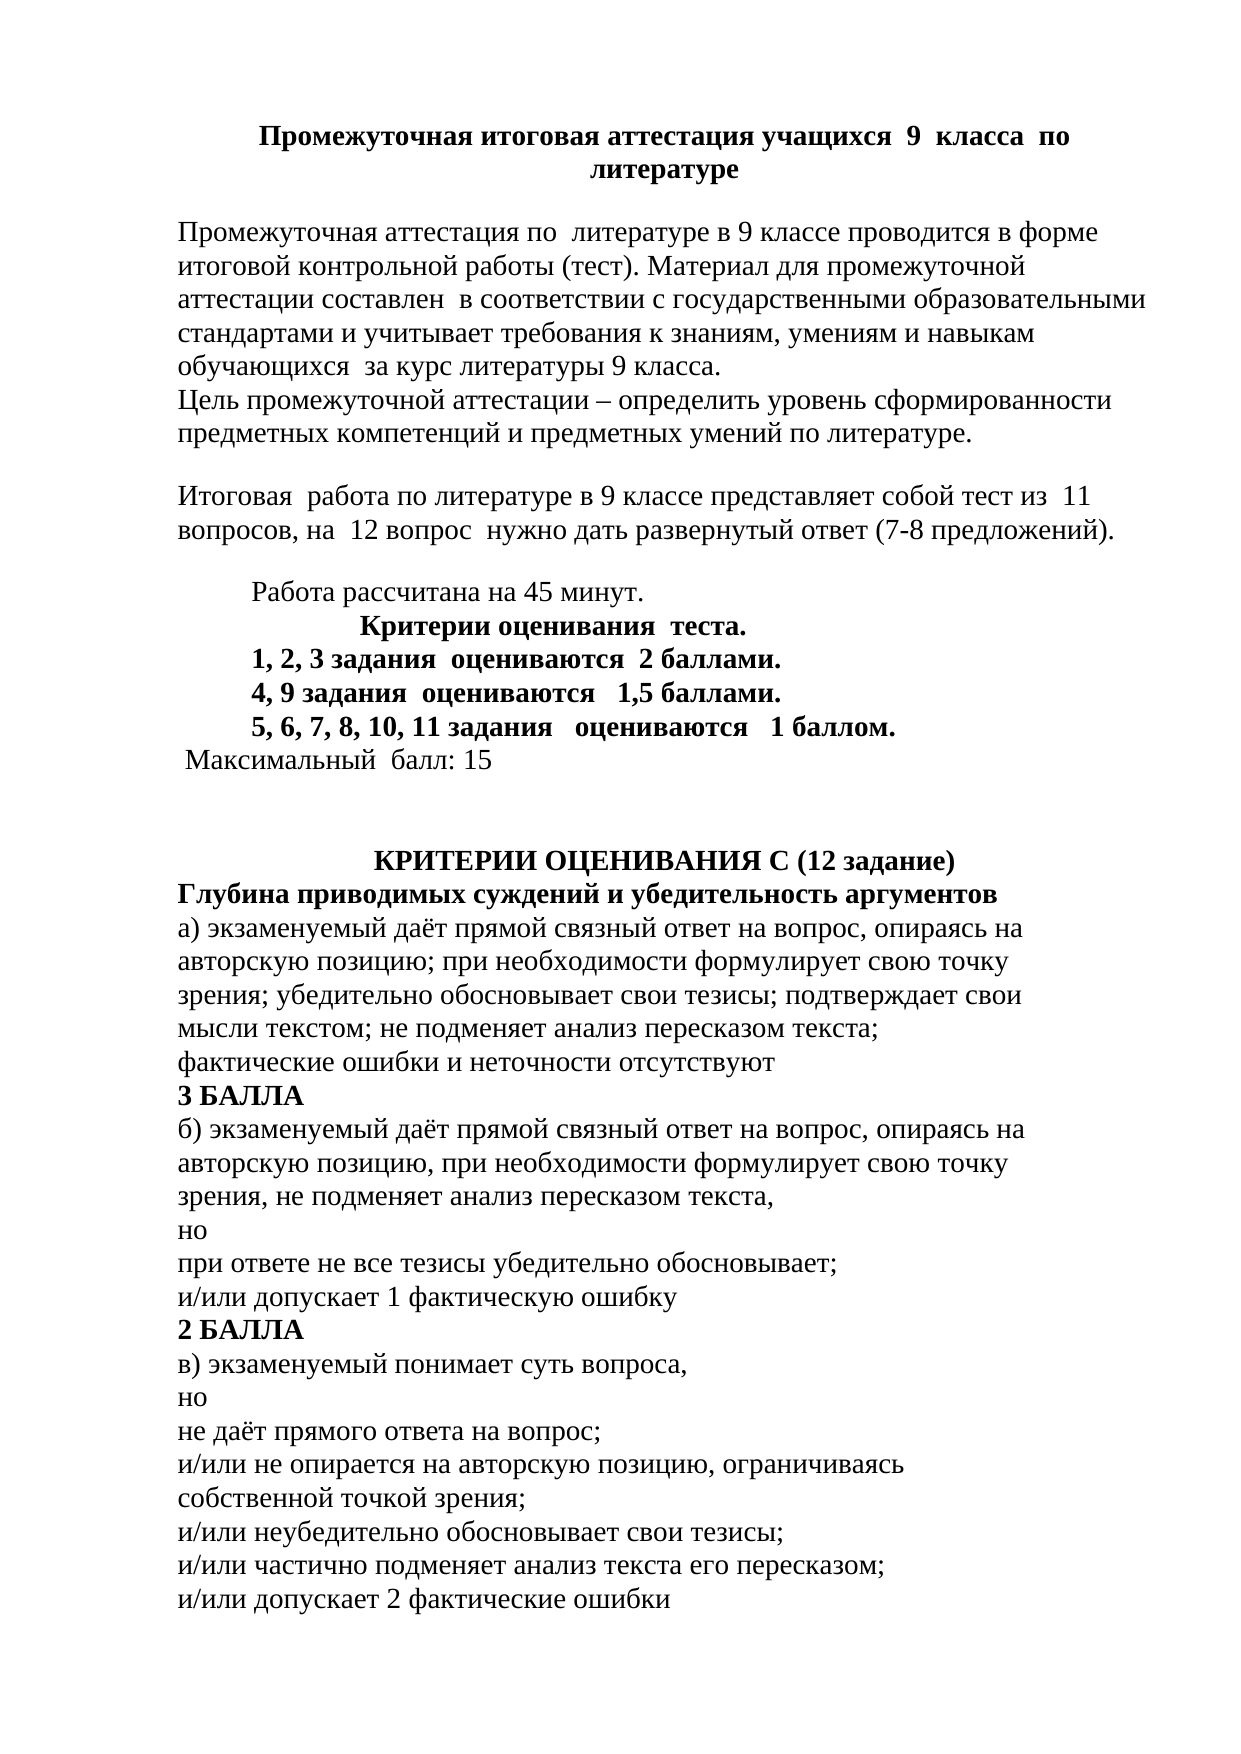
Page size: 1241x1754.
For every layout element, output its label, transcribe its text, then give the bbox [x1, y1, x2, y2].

text б) экзаменуемый даёт прямой связный ответ на вопрос, опираясь на [177, 1111, 1152, 1145]
text Глубина приводимых суждений и убедительность аргументов [177, 876, 1152, 910]
text а) экзаменуемый даёт прямой связный ответ на вопрос, опираясь на [177, 910, 1152, 943]
text и/или допускает 1 фактическую ошибку [177, 1279, 1152, 1312]
text но [177, 1212, 1152, 1245]
text при ответе не все тезисы убедительно обосновывает; [177, 1245, 1152, 1279]
text 1, 2, 3 задания оцениваются 2 баллами. [177, 642, 1152, 675]
text Промежуточная итоговая аттестация учащихся 9 класса по литературе [177, 118, 1152, 185]
text зрения; убедительно обосновывает свои тезисы; подтверждает свои [177, 977, 1152, 1011]
text мысли текстом; не подменяет анализ пересказом текста; [177, 1011, 1152, 1044]
text и/или неубедительно обосновывает свои тезисы; [177, 1514, 1152, 1547]
text 2 БАЛЛА [177, 1312, 1152, 1346]
text но [177, 1379, 1152, 1413]
text зрения, не подменяет анализ пересказом текста, [177, 1178, 1152, 1212]
text КРИТЕРИИ ОЦЕНИВАНИЯ С (12 задание) [177, 843, 1152, 876]
text авторскую позицию; при необходимости формулирует свою точку [177, 943, 1152, 977]
text Промежуточная аттестация по литературе в 9 классе проводится в форме итоговой контрольной работы (тест). Материал для промежуточной аттестации составлен в соответствии с государственными образовательными стандартами и учитывает требования к знаниям, умениям и навыкам обучающихся за курс литературы 9 класса. Цель промежуточной аттестации – определить уровень сформированности предметных компетенций и предметных умений по литературе. [177, 214, 1152, 449]
text в) экзаменуемый понимает суть вопроса, [177, 1346, 1152, 1379]
text и/или допускает 2 фактические ошибки [177, 1581, 1152, 1614]
text и/или не опирается на авторскую позицию, ограничиваясь [177, 1447, 1152, 1480]
text Итоговая работа по литературе в 9 классе представляет собой тест из 11 вопросов, на 12 вопрос нужно дать развернутый ответ (7-8 предложений). [177, 478, 1152, 545]
text Максимальный балл: 15 [177, 742, 1152, 776]
text собственной точкой зрения; [177, 1480, 1152, 1514]
text Критерии оценивания теста. [177, 608, 1152, 642]
text не даёт прямого ответа на вопрос; [177, 1413, 1152, 1447]
text 5, 6, 7, 8, 10, 11 задания оцениваются 1 баллом. [177, 709, 1152, 742]
text 3 БАЛЛА [177, 1078, 1152, 1111]
text 4, 9 задания оцениваются 1,5 баллами. [177, 675, 1152, 709]
text Работа рассчитана на 45 минут. [177, 574, 1152, 608]
text и/или частично подменяет анализ текста его пересказом; [177, 1547, 1152, 1581]
text фактические ошибки и неточности отсутствуют [177, 1044, 1152, 1078]
text авторскую позицию, при необходимости формулирует свою точку [177, 1145, 1152, 1178]
